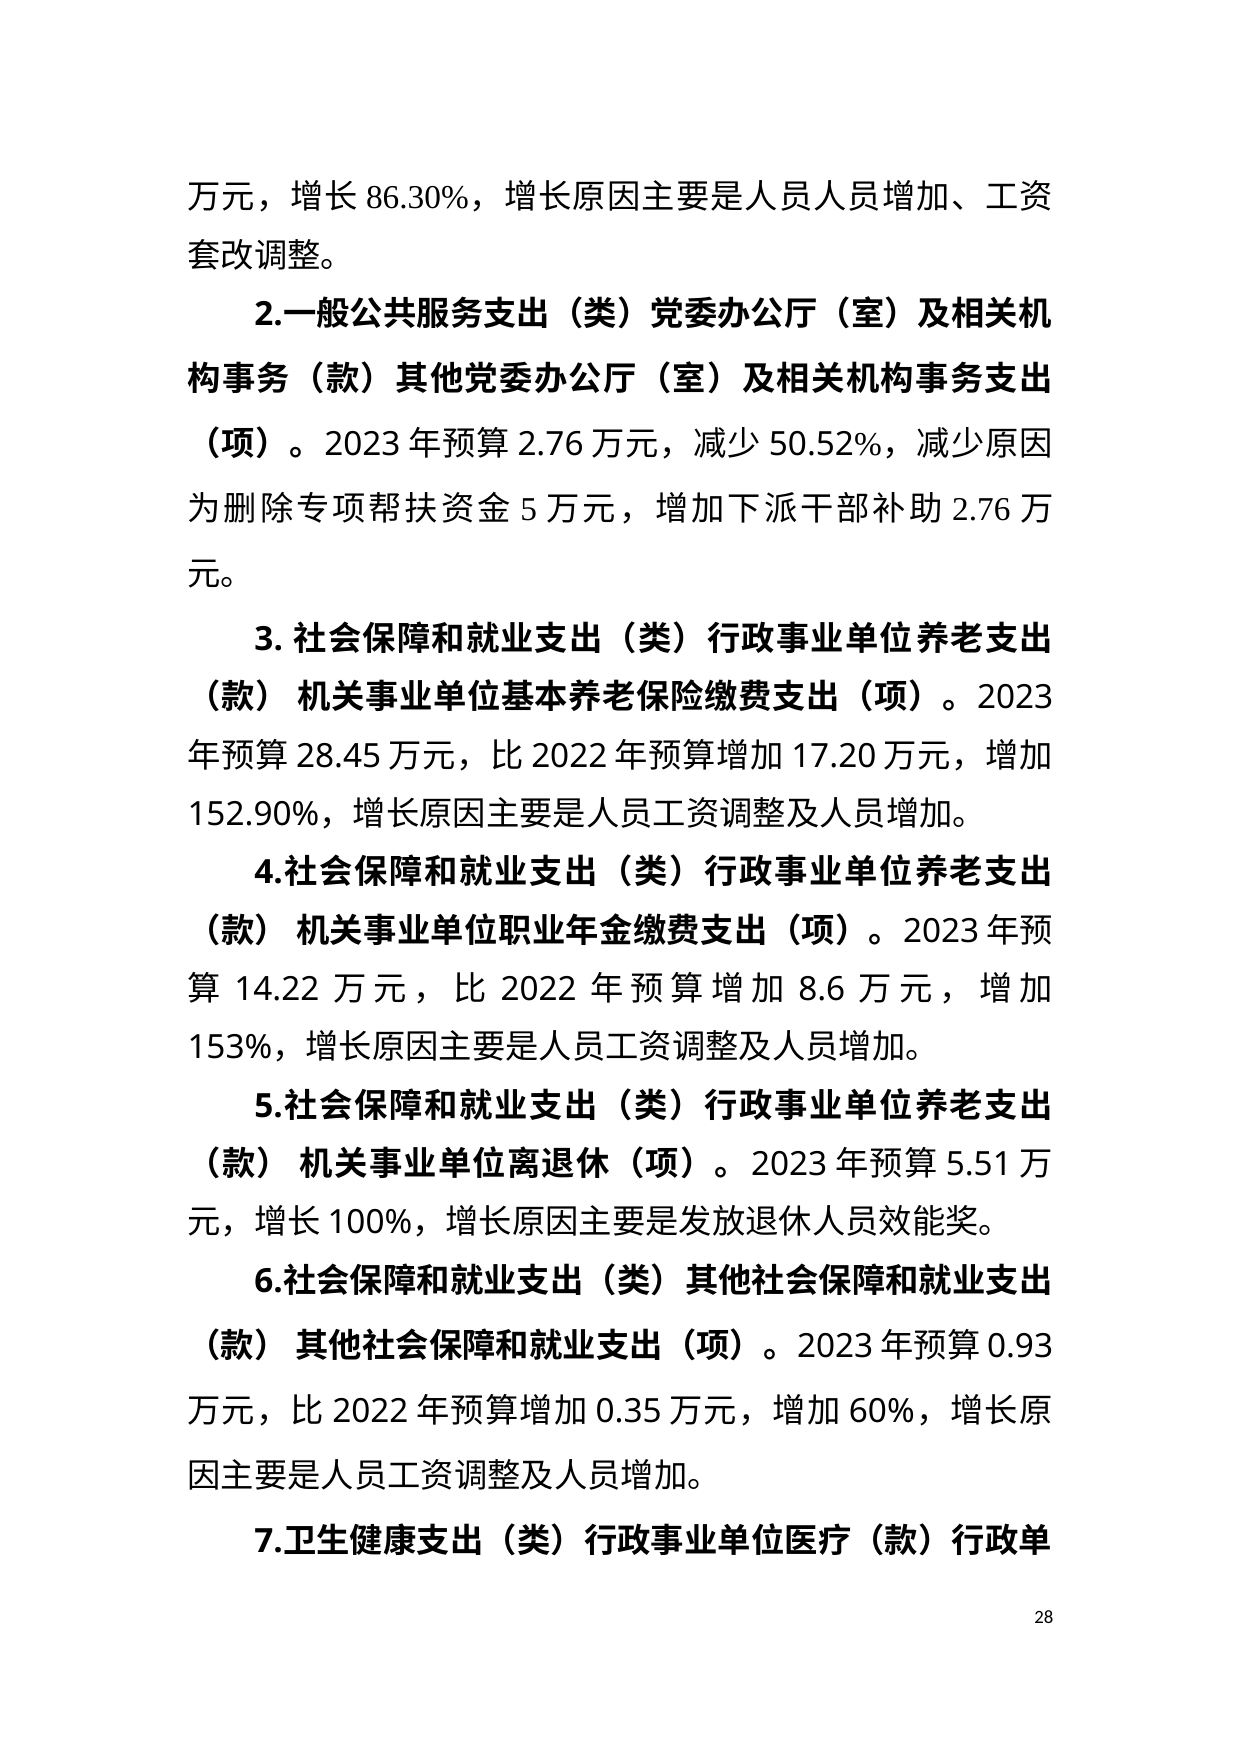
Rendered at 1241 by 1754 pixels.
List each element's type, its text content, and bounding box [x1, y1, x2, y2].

text 3. 社会保障和就业支出（类）行政事业单位养老支出（款） 机关事业单位基本养老保险缴费支出（项）。2023年预算28.45万元，比2022年预算增加17.20万元，增加152.90%，增长原因主要是人员工资调整及人员增加。 [187, 604, 1053, 837]
text 2.一般公共服务支出（类）党委办公厅（室）及相关机构事务（款）其他党委办公厅（室）及相关机构事务支出（项）。2023年预算2.76万元，减少50.52%，减少原因为删除专项帮扶资金5万元，增加下派干部补助2.76万元。 [187, 279, 1053, 604]
text 6.社会保障和就业支出（类）其他社会保障和就业支出（款） 其他社会保障和就业支出（项）。2023年预算0.93万元，比2022年预算增加0.35万元，增加60%，增长原因主要是人员工资调整及人员增加。 [187, 1245, 1053, 1505]
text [187, 162, 1053, 279]
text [187, 1505, 1053, 1570]
text 4.社会保障和就业支出（类）行政事业单位养老支出（款） 机关事业单位职业年金缴费支出（项）。2023年预算14.22万元，比2022年预算增加8.6万元，增加153%，增长原因主要是人员工资调整及人员增加。 [187, 837, 1053, 1070]
text 5.社会保障和就业支出（类）行政事业单位养老支出（款） 机关事业单位离退休（项）。2023年预算5.51万元，增长100%，增长原因主要是发放退休人员效能奖。 [187, 1070, 1053, 1245]
